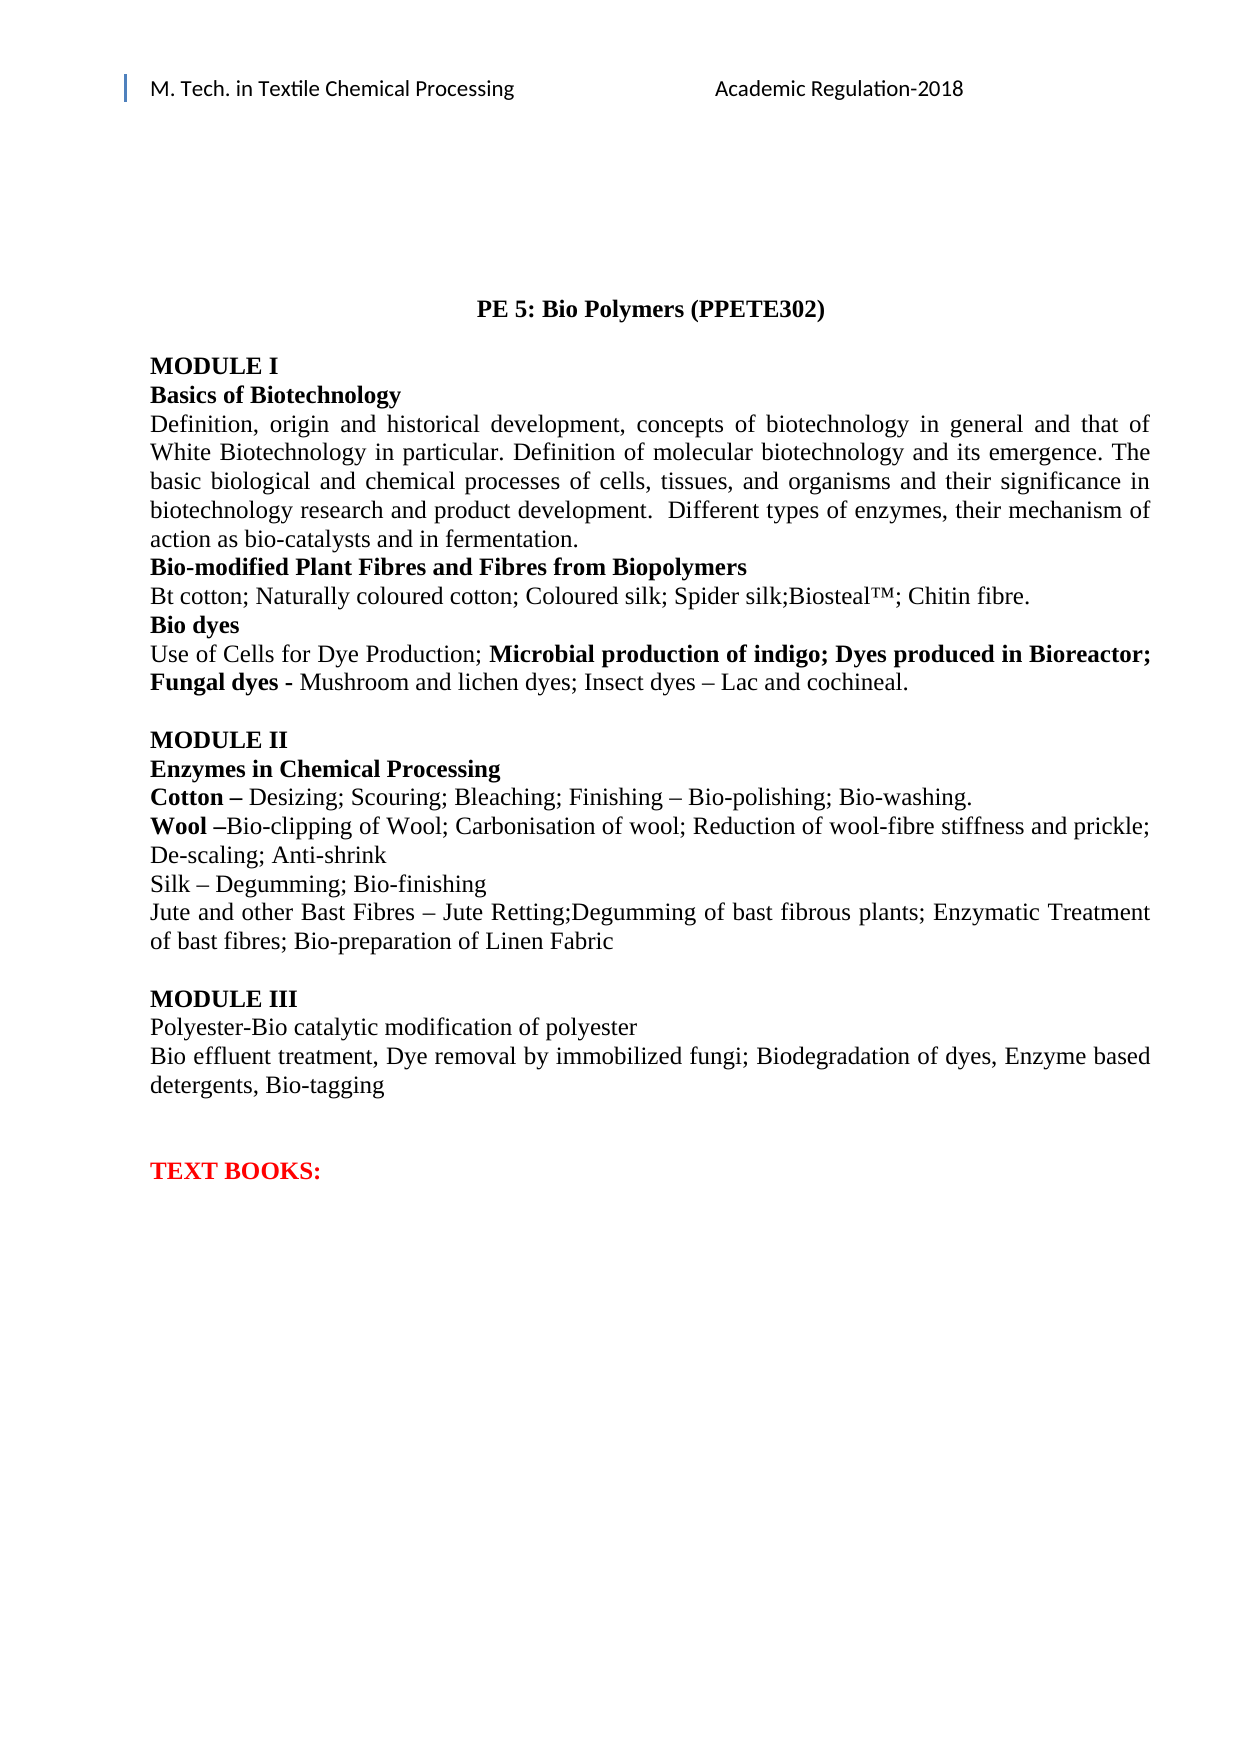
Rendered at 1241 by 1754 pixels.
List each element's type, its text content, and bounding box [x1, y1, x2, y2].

text Wool –Bio-clipping of Wool; Carbonisation of wool; Reduction of wool-fibre stiffness and prickle; De-scaling; Anti-shrink [150, 811, 1152, 869]
text Polyester-Bio catalytic modification of polyester [150, 1012, 1152, 1041]
text Basics of Biotechnology [150, 380, 1152, 409]
text MODULE I [150, 351, 1152, 380]
text MODULE II [150, 725, 1152, 754]
text Bio dyes [150, 610, 1152, 639]
text Bt cotton; Naturally coloured cotton; Coloured silk; Spider silk;Biosteal™; Chitin fibre. [150, 581, 1152, 610]
text Jute and other Bast Fibres – Jute Retting;Degumming of bast fibrous plants; Enzymatic Treatment of bast fibres; Bio-preparation of Linen Fabric [150, 897, 1152, 955]
text Bio effluent treatment, Dye removal by immobilized fungi; Biodegradation of dyes, Enzyme based detergents, Bio-tagging [150, 1041, 1152, 1099]
text MODULE III [150, 984, 1152, 1012]
text Bio-modified Plant Fibres and Fibres from Biopolymers [150, 552, 1152, 581]
text Enzymes in Chemical Processing [150, 754, 1152, 782]
text TEXT BOOKS: [150, 1156, 1152, 1185]
text Silk – Degumming; Bio-finishing [150, 869, 1152, 897]
text PE 5: Bio Polymers (PPETE302) [150, 294, 1152, 322]
text Cotton – Desizing; Scouring; Bleaching; Finishing – Bio-polishing; Bio-washing. [150, 782, 1152, 811]
text Use of Cells for Dye Production; Microbial production of indigo; Dyes produced in Bioreactor; Fungal dyes - Mushroom and lichen dyes; Insect dyes – Lac and cochineal. [150, 639, 1152, 696]
text Definition, origin and historical development, concepts of biotechnology in general and that of White Biotechnology in particular. Definition of molecular biotechnology and its emergence. The basic biological and chemical processes of cells, tissues, and organisms and their significance in biotechnology research and product development. Different types of enzymes, their mechanism of action as bio-catalysts and in fermentation. [150, 409, 1152, 552]
